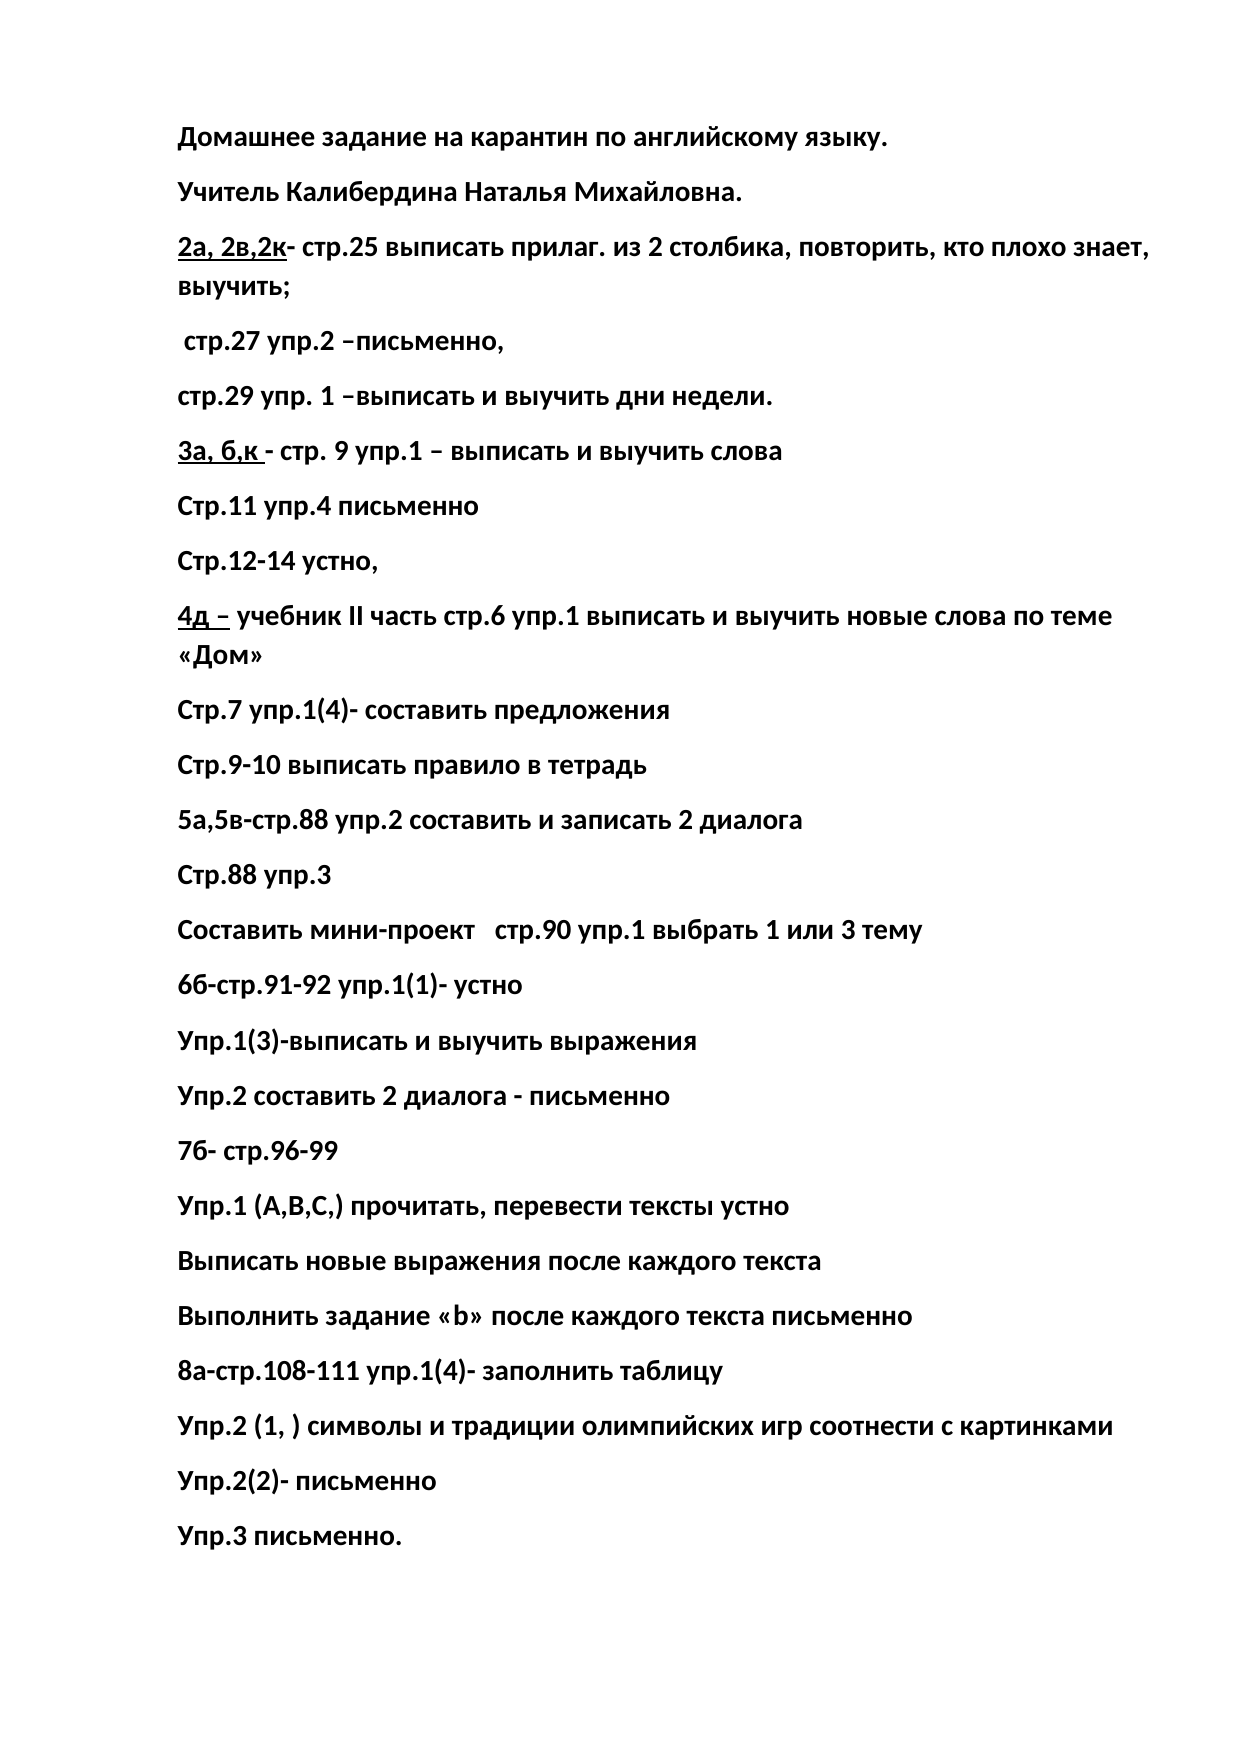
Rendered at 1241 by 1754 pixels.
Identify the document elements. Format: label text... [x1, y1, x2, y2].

text Учитель Калибердина Наталья Михайловна. [177, 173, 1152, 209]
text 5а,5в-стр.88 упр.2 составить и записать 2 диалога [177, 801, 1152, 837]
text Упр.1 (А,B,C,) прочитать, перевести тексты устно [177, 1187, 1152, 1222]
text 7б- стр.96-99 [177, 1132, 1152, 1167]
text Стр.88 упр.3 [177, 856, 1152, 892]
text Упр.3 письменно. [177, 1517, 1152, 1553]
text 8а-стр.108-111 упр.1(4)- заполнить таблицу [177, 1352, 1152, 1388]
text Выполнить задание «b» после каждого текста письменно [177, 1297, 1152, 1333]
text Стр.7 упр.1(4)- составить предложения [177, 691, 1152, 727]
text стр.27 упр.2 –письменно, [177, 322, 1152, 357]
text 2а, 2в,2к- стр.25 выписать прилаг. из 2 столбика, повторить, кто плохо знает, выучить; [177, 228, 1152, 302]
text 3а, б,к - стр. 9 упр.1 – выписать и выучить слова [177, 432, 1152, 468]
text Стр.12-14 устно, [177, 542, 1152, 578]
text Составить мини-проект стр.90 упр.1 выбрать 1 или 3 тему [177, 911, 1152, 947]
text Стр.9-10 выписать правило в тетрадь [177, 746, 1152, 782]
text Выписать новые выражения после каждого текста [177, 1242, 1152, 1278]
text стр.29 упр. 1 –выписать и выучить дни недели. [177, 377, 1152, 413]
text Упр.2 (1, ) символы и традиции олимпийских игр соотнести с картинками [177, 1407, 1152, 1443]
text Домашнее задание на карантин по английскому языку. [177, 118, 1152, 154]
text 4д – учебник II часть стр.6 упр.1 выписать и выучить новые слова по теме «Дом» [177, 597, 1152, 671]
text Упр.1(3)-выписать и выучить выражения [177, 1022, 1152, 1057]
text Упр.2 составить 2 диалога - письменно [177, 1077, 1152, 1112]
text Стр.11 упр.4 письменно [177, 487, 1152, 523]
text 6б-стр.91-92 упр.1(1)- устно [177, 966, 1152, 1002]
text Упр.2(2)- письменно [177, 1462, 1152, 1498]
